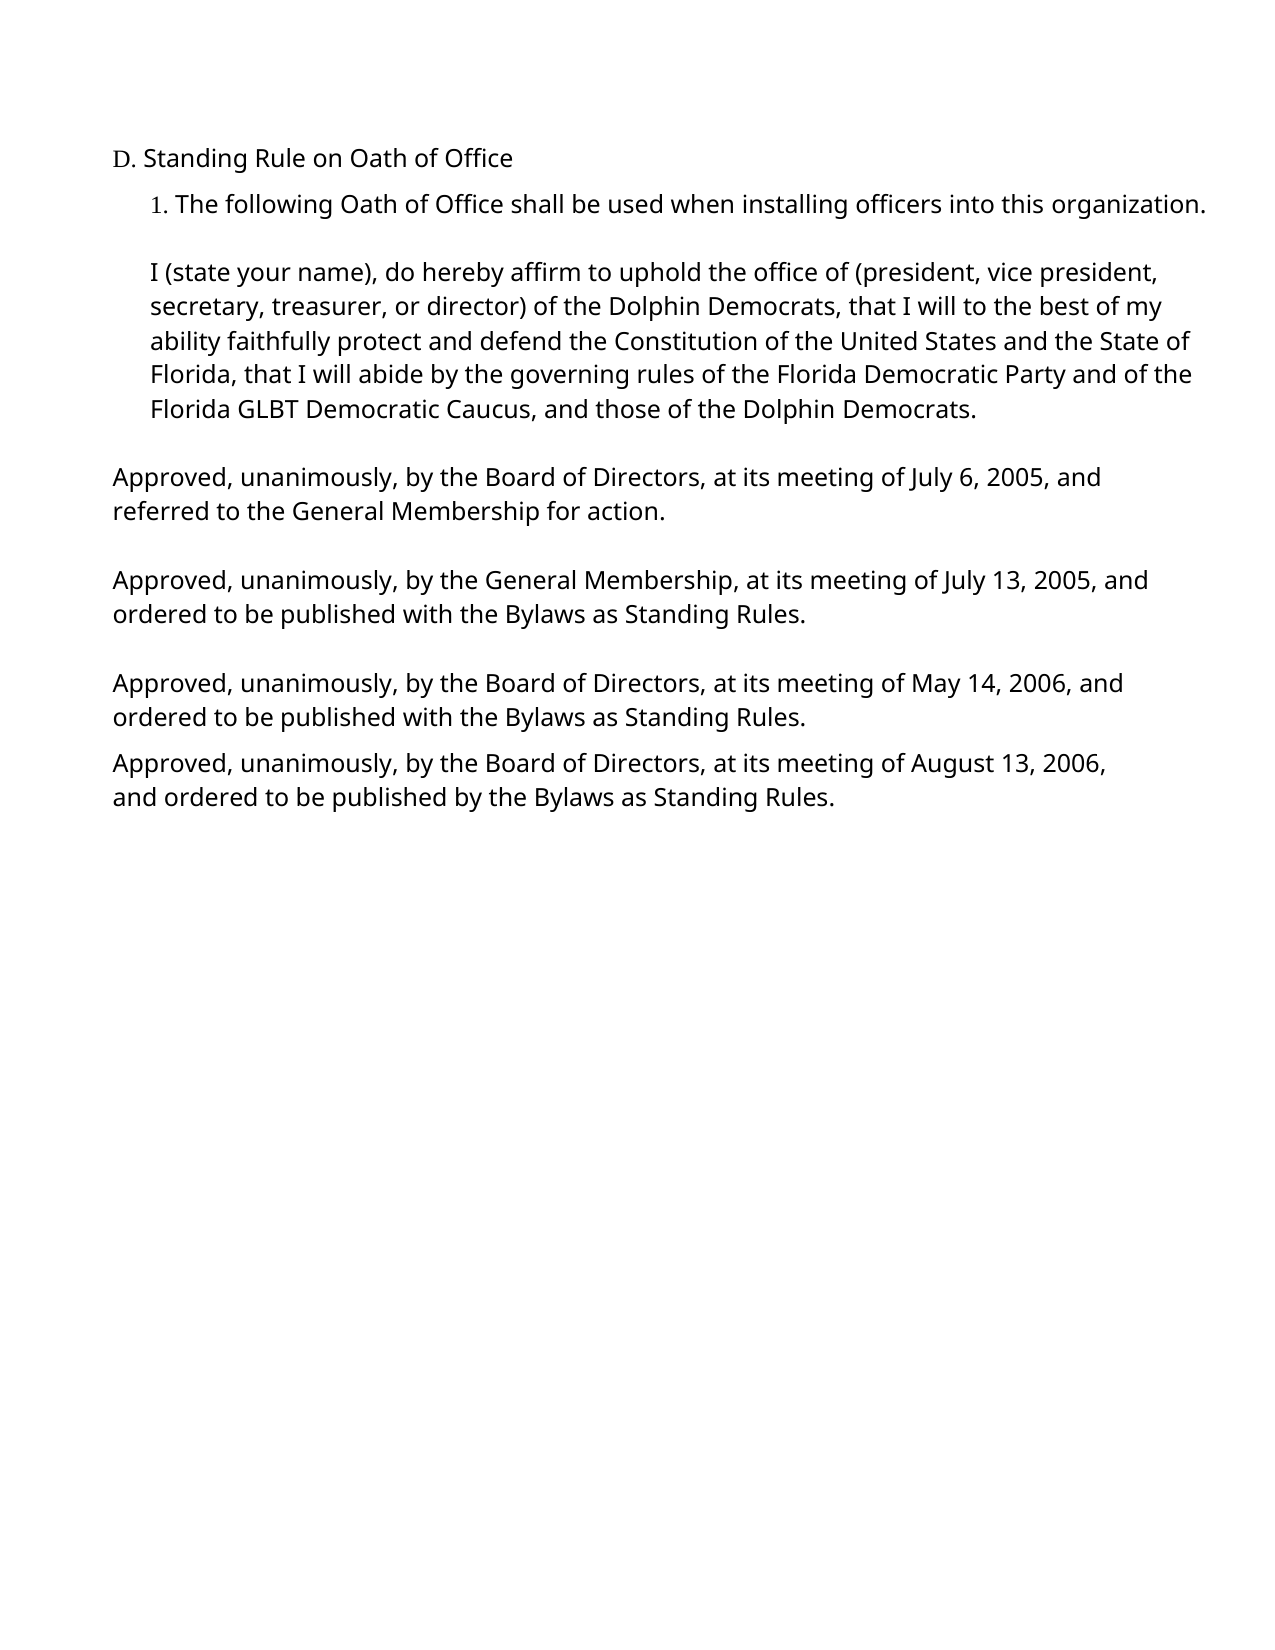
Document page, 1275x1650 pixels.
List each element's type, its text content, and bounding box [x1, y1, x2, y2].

text I (state your name), do hereby affirm to uphold the office of (president, vice president, secretary, treasurer, or director) of the Dolphin Democrats, that I will to the best of my ability faithfully protect and defend the Constitution of the United States and the State of Florida, that I will abide by the governing rules of the Florida Democratic Party and of the Florida GLBT Democratic Caucus, and those of the Dolphin Democrats. [150, 255, 1197, 425]
list Standing Rule on Oath of Office [112, 140, 1210, 174]
text Approved, unanimously, by the Board of Directors, at its meeting of May 14, 2006, and ordered to be published with the Bylaws as Standing Rules. [112, 665, 1131, 733]
text Approved, unanimously, by the Board of Directors, at its meeting of July 6, 2005, and referred to the General Membership for action. [112, 460, 1198, 528]
list The following Oath of Office shall be used when installing officers into this organization. [150, 187, 1210, 221]
text Approved, unanimously, by the Board of Directors, at its meeting of August 13, 2006, and ordered to be published by the Bylaws as Standing Rules. [112, 746, 1157, 814]
text Approved, unanimously, by the General Membership, at its meeting of July 13, 2005, and ordered to be published with the Bylaws as Standing Rules. [112, 563, 1151, 631]
